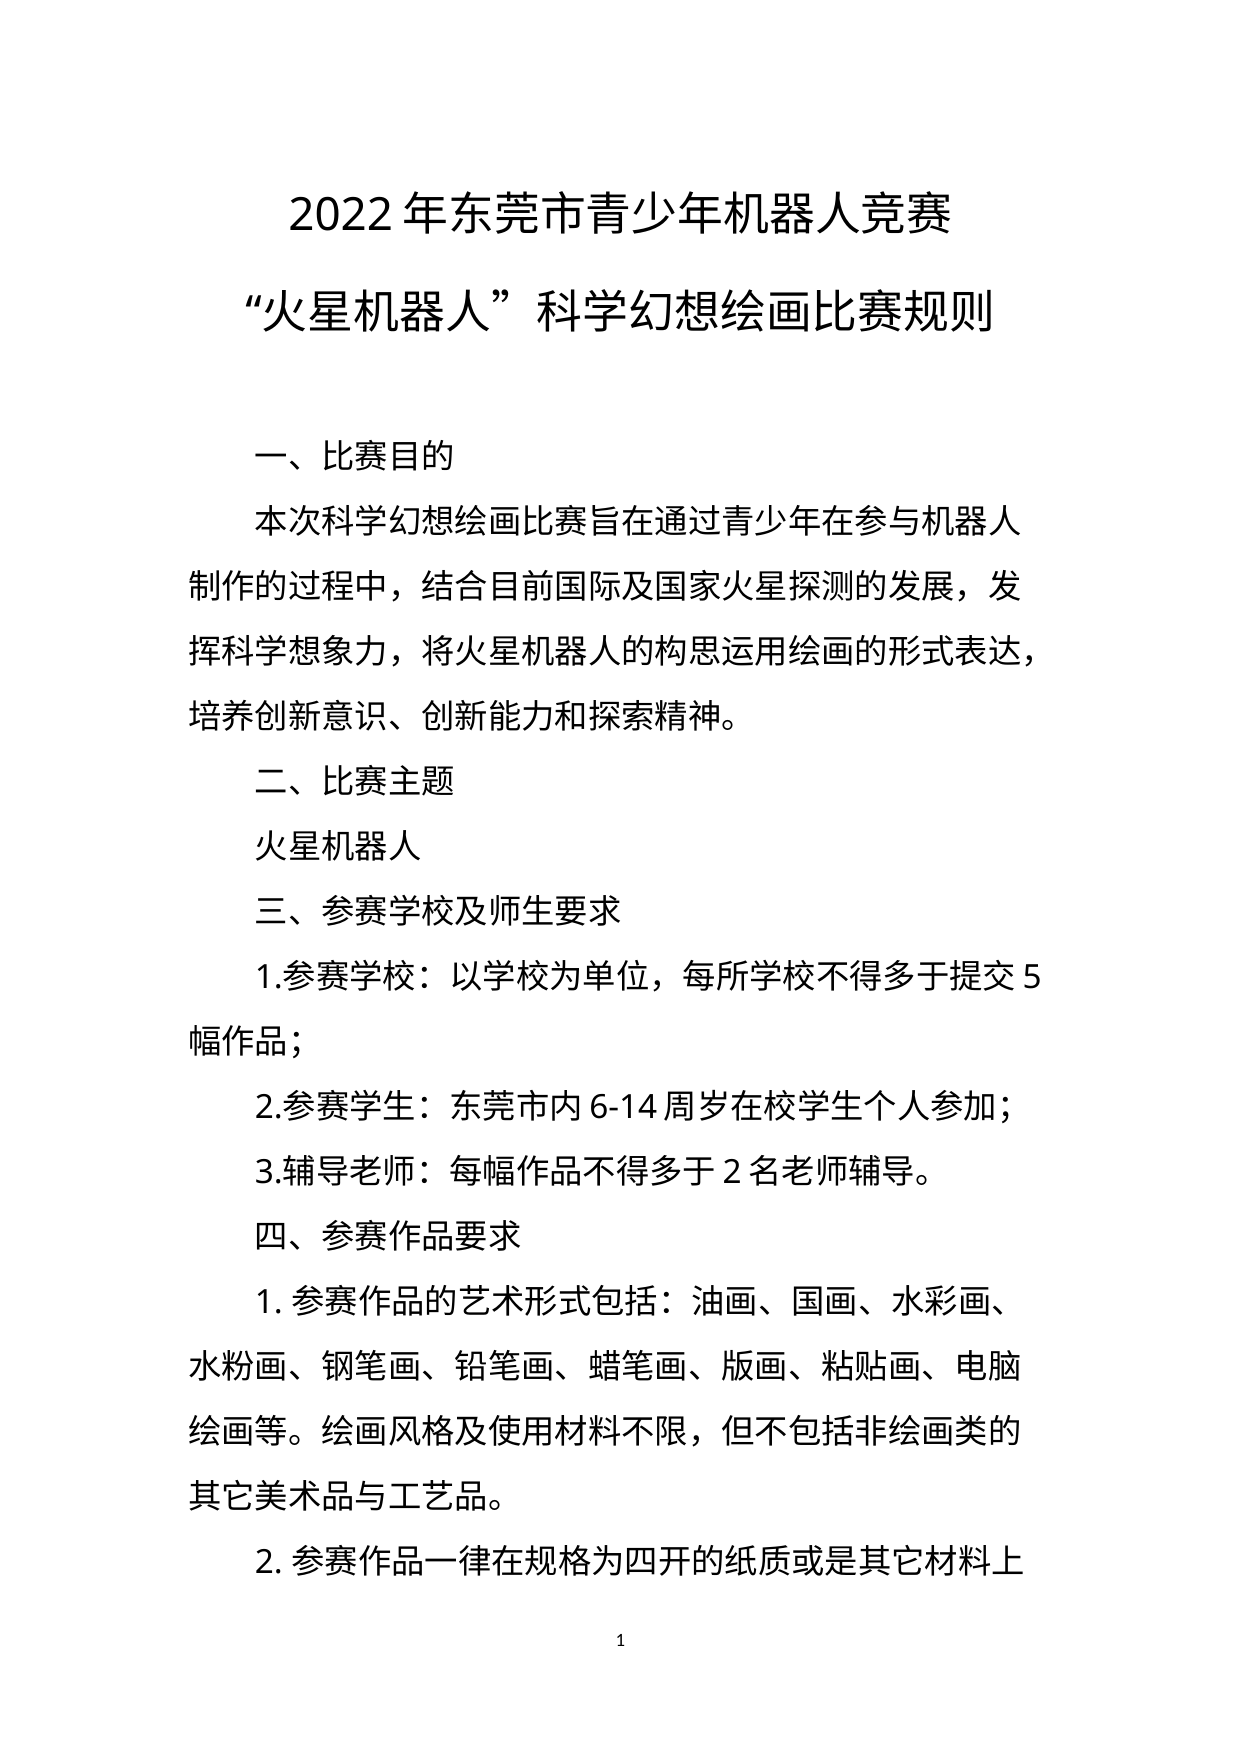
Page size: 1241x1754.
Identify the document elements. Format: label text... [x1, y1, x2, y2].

text 本次科学幻想绘画比赛旨在通过青少年在参与机器人制作的过程中，结合目前国际及国家火星探测的发展，发挥科学想象力，将火星机器人的构思运用绘画的形式表达，培养创新意识、创新能力和探索精神。 [188, 487, 1052, 747]
text 2.参赛学生：东莞市内6-14周岁在校学生个人参加； [188, 1072, 1052, 1137]
text 火星机器人 [188, 812, 1052, 877]
text 四、参赛作品要求 [188, 1202, 1052, 1267]
text 1. 参赛作品的艺术形式包括：油画、国画、水彩画、水粉画、钢笔画、铅笔画、蜡笔画、版画、粘贴画、电脑绘画等。绘画风格及使用材料不限，但不包括非绘画类的其它美术品与工艺品。 [188, 1267, 1052, 1527]
text 三、参赛学校及师生要求 [188, 877, 1052, 942]
text 一、比赛目的 [188, 422, 1052, 487]
text 二、比赛主题 [188, 747, 1052, 812]
text “火星机器人”科学幻想绘画比赛规则 [188, 259, 1052, 357]
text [188, 1527, 1052, 1592]
text 1.参赛学校：以学校为单位，每所学校不得多于提交5幅作品； [188, 942, 1052, 1072]
text 2022年东莞市青少年机器人竞赛 [188, 162, 1052, 259]
text 3.辅导老师：每幅作品不得多于2名老师辅导。 [188, 1137, 1052, 1202]
